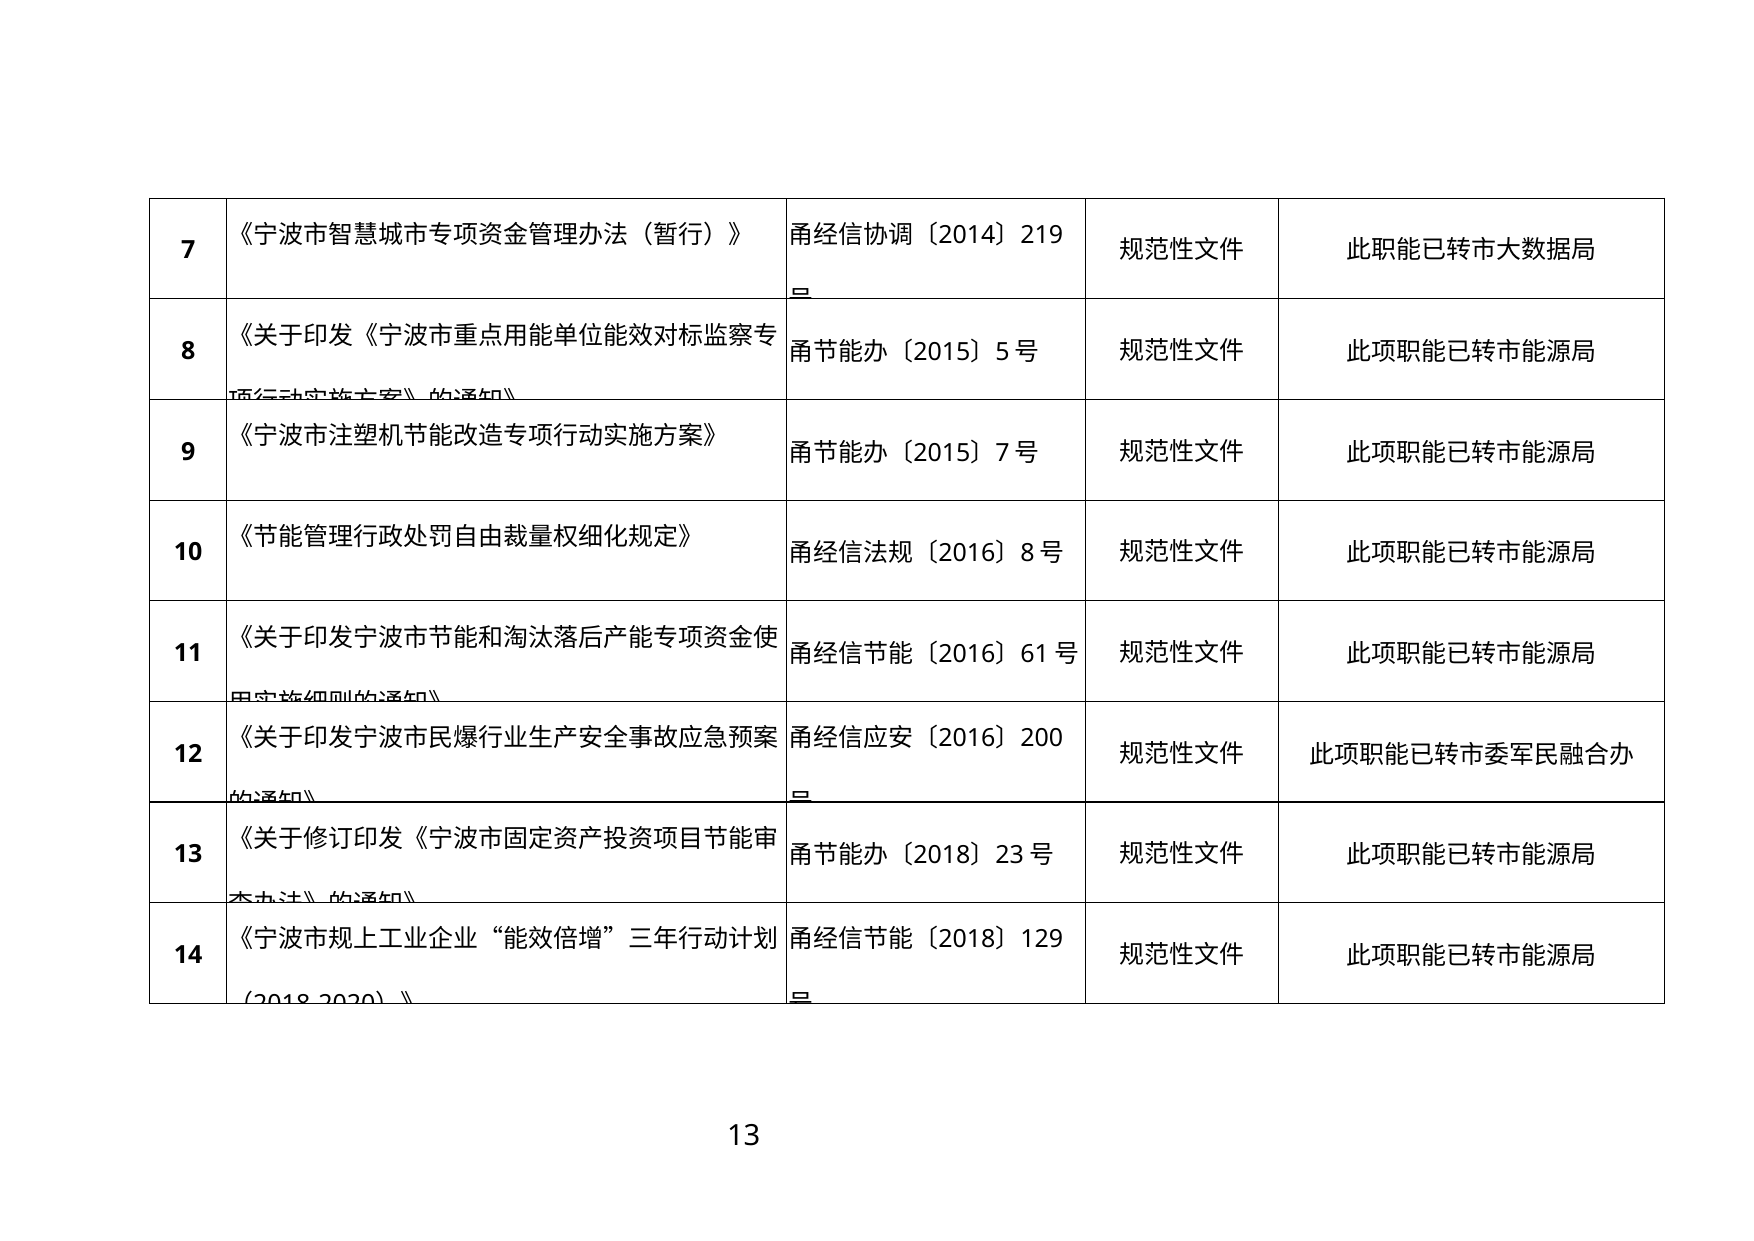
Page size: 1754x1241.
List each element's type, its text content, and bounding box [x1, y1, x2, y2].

table_cell 此项职能已转市能源局 [1279, 803, 1664, 902]
table_cell 甬经信节能〔2018〕129号 [787, 903, 1085, 1003]
table_cell 此项职能已转市能源局 [1279, 501, 1664, 600]
table_cell 甬经信应安〔2016〕200号 [787, 702, 1085, 801]
table_cell 此项职能已转市能源局 [1279, 903, 1664, 1003]
table_cell 规范性文件 [1086, 803, 1278, 902]
table_cell 此项职能已转市能源局 [1279, 299, 1664, 399]
table_cell 此项职能已转市能源局 [1279, 400, 1664, 499]
table_cell 甬节能办〔2015〕7号 [787, 400, 1085, 499]
table_cell 规范性文件 [1086, 501, 1278, 600]
table_cell 甬经信协调〔2014〕219号 [787, 199, 1085, 298]
table_cell 14 [150, 903, 226, 1003]
table_cell 规范性文件 [1086, 702, 1278, 801]
table_cell 12 [150, 702, 226, 801]
table_cell 11 [150, 601, 226, 701]
table_cell 甬经信节能〔2016〕61号 [787, 601, 1085, 701]
table_cell 甬节能办〔2015〕5号 [787, 299, 1085, 399]
table_cell 甬节能办〔2018〕23号 [787, 803, 1085, 902]
table_cell 《关于印发宁波市节能和淘汰落后产能专项资金使用实施细则的通知》 [227, 601, 786, 701]
table_cell 规范性文件 [1086, 199, 1278, 298]
table_cell 此项职能已转市能源局 [1279, 601, 1664, 701]
table_cell 《关于印发《宁波市重点用能单位能效对标监察专项行动实施方案》的通知》 [227, 299, 786, 399]
table_cell 《关于印发宁波市民爆行业生产安全事故应急预案的通知》 [227, 702, 786, 801]
table_cell 规范性文件 [1086, 299, 1278, 399]
table_cell 《关于修订印发《宁波市固定资产投资项目节能审查办法》的通知》 [227, 803, 786, 902]
table_cell 规范性文件 [1086, 903, 1278, 1003]
table_cell 《节能管理行政处罚自由裁量权细化规定》 [227, 501, 786, 600]
table_cell 《宁波市规上工业企业“能效倍增”三年行动计划（2018-2020）》 [227, 903, 786, 1003]
table_cell 10 [150, 501, 226, 600]
table_cell 7 [150, 199, 226, 298]
table_cell 8 [150, 299, 226, 399]
table_cell 甬经信法规〔2016〕8号 [787, 501, 1085, 600]
table_cell 13 [150, 803, 226, 902]
table_cell 此职能已转市大数据局 [1279, 199, 1664, 298]
table_cell 此项职能已转市委军民融合办 [1279, 702, 1664, 801]
table_cell 9 [150, 400, 226, 499]
table_cell 《宁波市智慧城市专项资金管理办法（暂行）》 [227, 199, 786, 298]
table_cell 规范性文件 [1086, 601, 1278, 701]
table_cell 《宁波市注塑机节能改造专项行动实施方案》 [227, 400, 786, 499]
table_cell 规范性文件 [1086, 400, 1278, 499]
